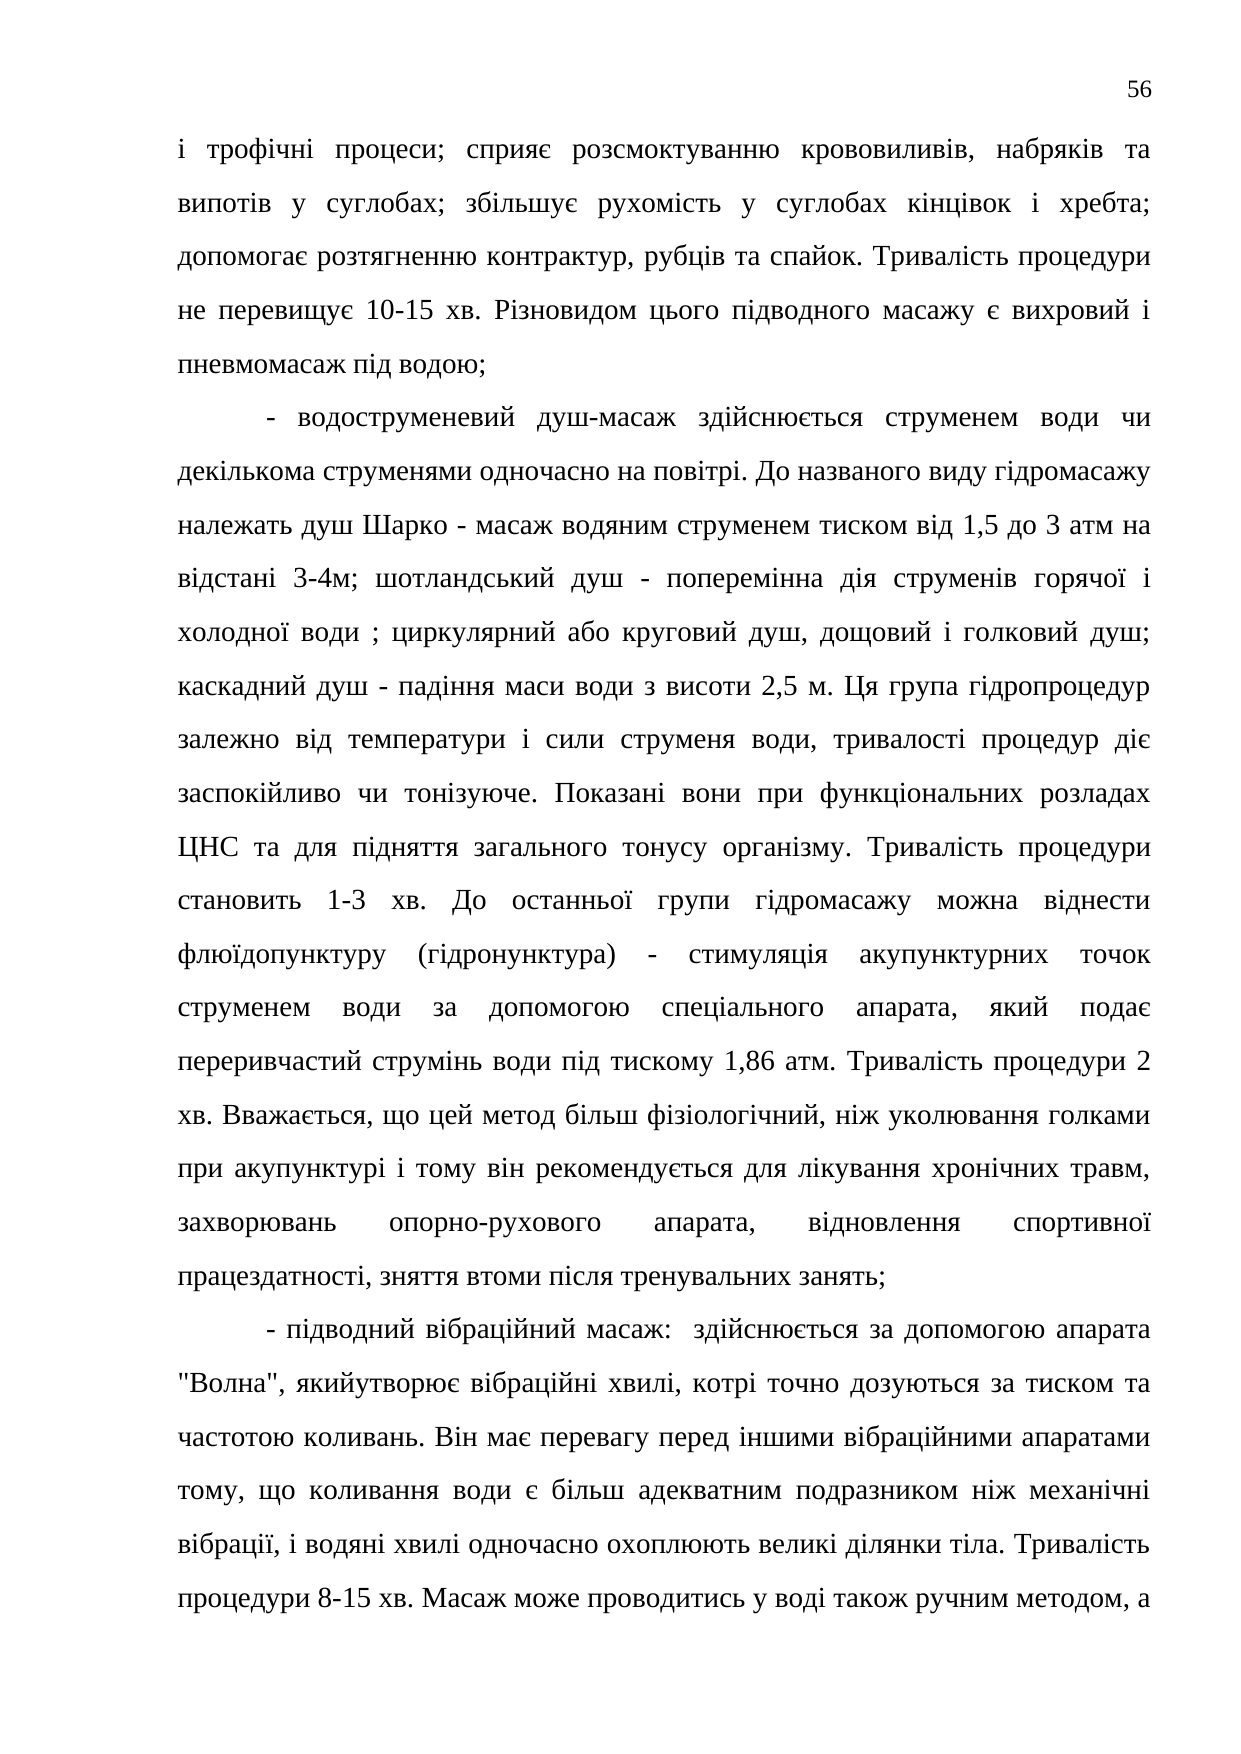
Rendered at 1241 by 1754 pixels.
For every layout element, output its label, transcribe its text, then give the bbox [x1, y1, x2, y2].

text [177, 131, 1152, 379]
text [177, 1311, 1152, 1613]
text - водоструменевий душ-масаж здійснюється струменем води чи декількома струменями одночасно на повітрі. До названого виду гідромасажу належать душ Шарко - масаж водяним струменем тиском від 1,5 до 3 атм на відстані 3-4м; шотландський душ - поперемінна дія струменів горячої і холодної води ; циркулярний або круговий душ, дощовий і голковий душ; каскадний душ - падіння маси води з висоти 2,5 м. Ця група гідропроцедур залежно від температури і сили струменя води, тривалості процедур діє заспокійливо чи тонізуюче. Показані вони при функціональних розладах ЦНС та для підняття загального тонусу організму. Тривалість процедури становить 1-3 хв. До останньої групи гідромасажу можна віднести флюїдопунктуру (гідронунктура) - стимуляція акупунктурних точок струменем води за допомогою спеціального апарата, який подає переривчастий струмінь води під тискому 1,86 атм. Тривалість процедури 2 хв. Вважається, що цей метод більш фізіологічний, ніж уколювання голками при акупунктурі і тому він рекомендується для лікування хронічних травм, захворювань опорно-рухового апарата, відновлення спортивної працездатності, зняття втоми після тренувальних занять; [177, 399, 1152, 1291]
